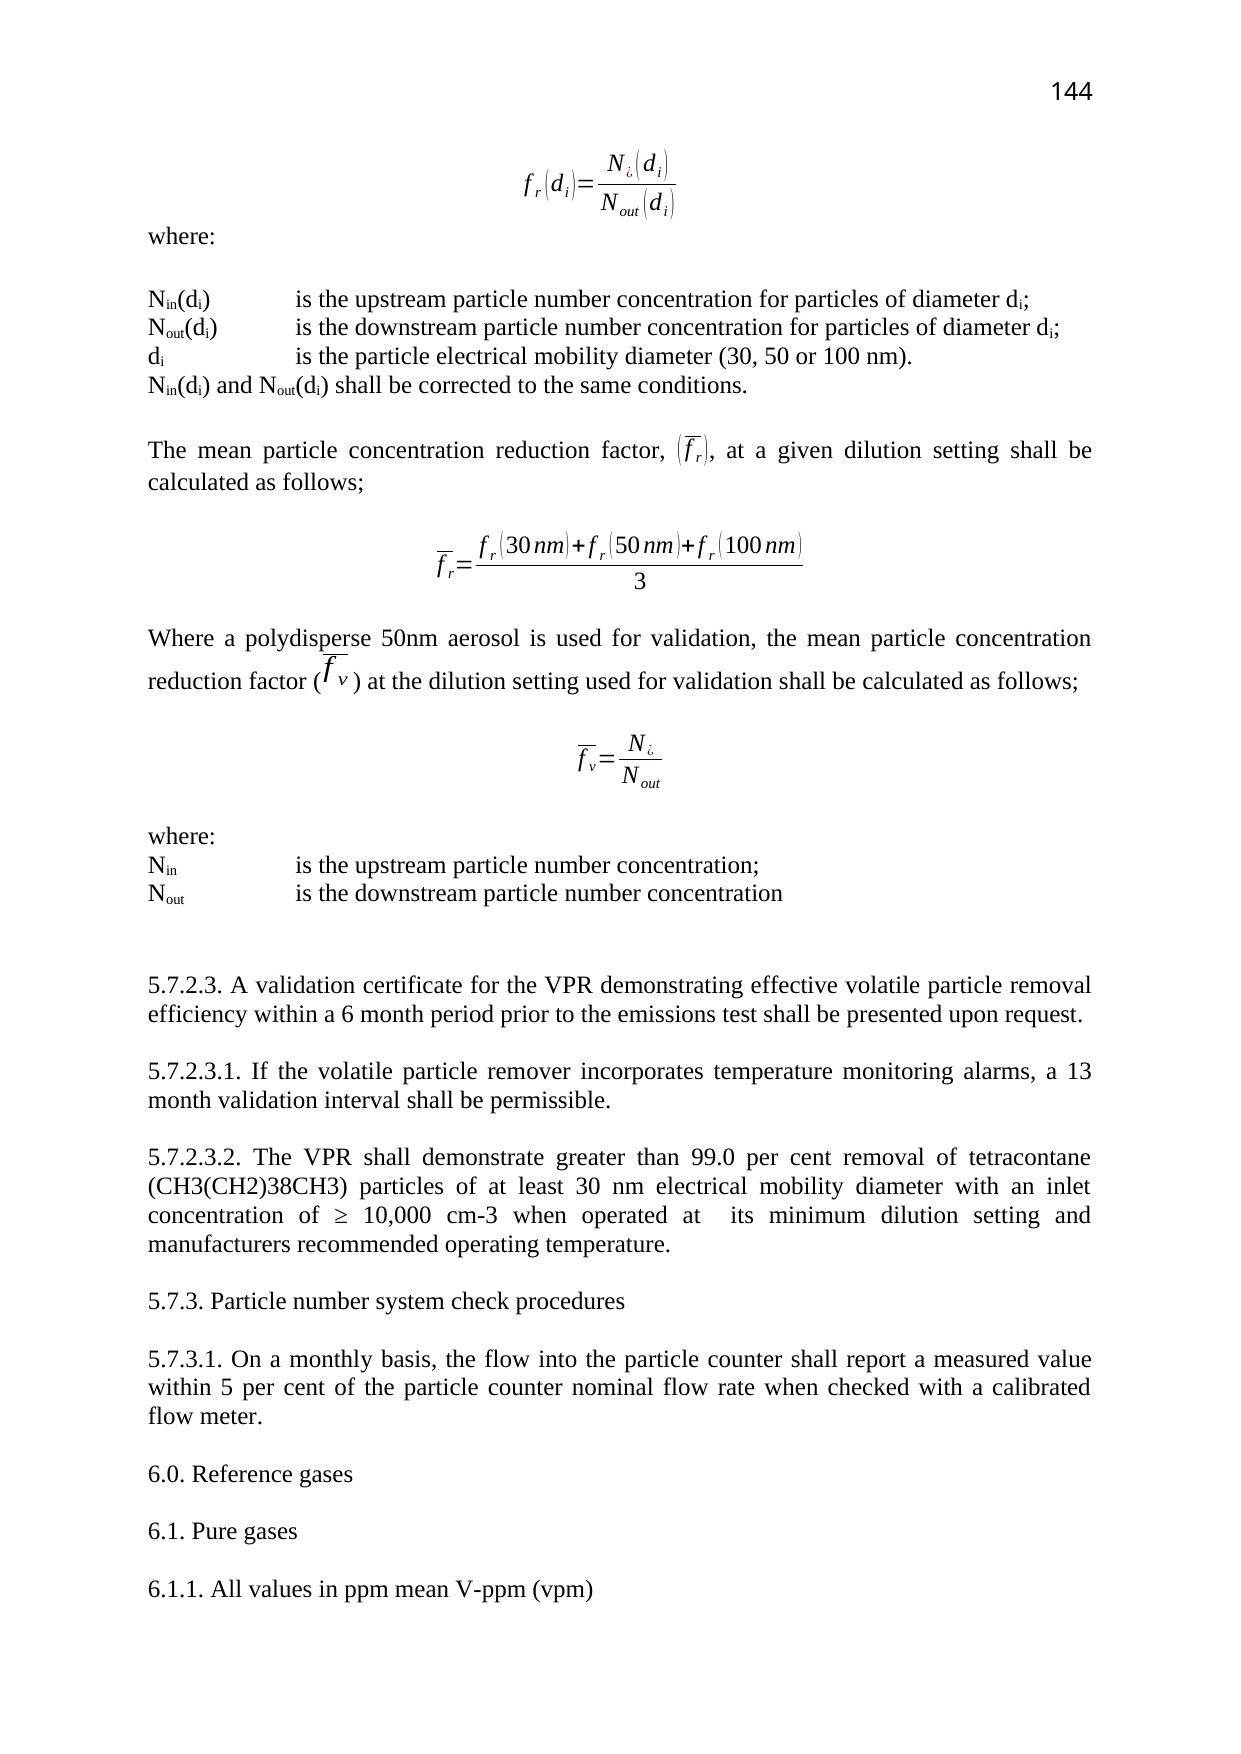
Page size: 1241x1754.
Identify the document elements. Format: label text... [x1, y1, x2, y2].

text Where a polydisperse 50nm aerosol is used for validation, the mean particle concentration reduction factor () at the dilution setting used for validation shall be calculated as follows; [148, 623, 1092, 695]
text where: [148, 221, 1092, 249]
text 6.1. Pure gases [148, 1516, 1092, 1545]
text Nout is the downstream particle number concentration [148, 878, 1092, 907]
text 5.7.2.3. A validation certificate for the VPR demonstrating effective volatile particle removal efficiency within a 6 month period prior to the emissions test shall be presented upon request. [148, 970, 1092, 1027]
text 5.7.2.3.1. If the volatile particle remover incorporates temperature monitoring alarms, a 13 month validation interval shall be permissible. [148, 1056, 1092, 1114]
text di is the particle electrical mobility diameter (30, 50 or 100 nm). [148, 341, 1092, 370]
text 6.1.1. All values in ppm mean V-ppm (vpm) [148, 1574, 1092, 1602]
text Nin(di) and Nout(di) shall be corrected to the same conditions. [148, 370, 1092, 399]
text 5.7.3. Particle number system check procedures [148, 1286, 1092, 1315]
text where: [148, 821, 1092, 850]
text Nin is the upstream particle number concentration; [148, 850, 1092, 878]
text 5.7.2.3.2. The VPR shall demonstrate greater than 99.0 per cent removal of tetracontane (CH3(CH2)38CH3) particles of at least 30 nm electrical mobility diameter with an inlet concentration of ≥ 10,000 cm-3 when operated at its minimum dilution setting and manufacturers recommended operating temperature. [148, 1142, 1092, 1257]
text 5.7.3.1. On a monthly basis, the flow into the particle counter shall report a measured value within 5 per cent of the particle counter nominal flow rate when checked with a calibrated flow meter. [148, 1344, 1092, 1430]
text Nin(di) is the upstream particle number concentration for particles of diameter di; [148, 284, 1092, 312]
text Nout(di) is the downstream particle number concentration for particles of diameter di; [148, 312, 1092, 341]
text 6.0. Reference gases [148, 1459, 1092, 1487]
text The mean particle concentration reduction factor, , at a given dilution setting shall be calculated as follows; [148, 433, 1092, 496]
